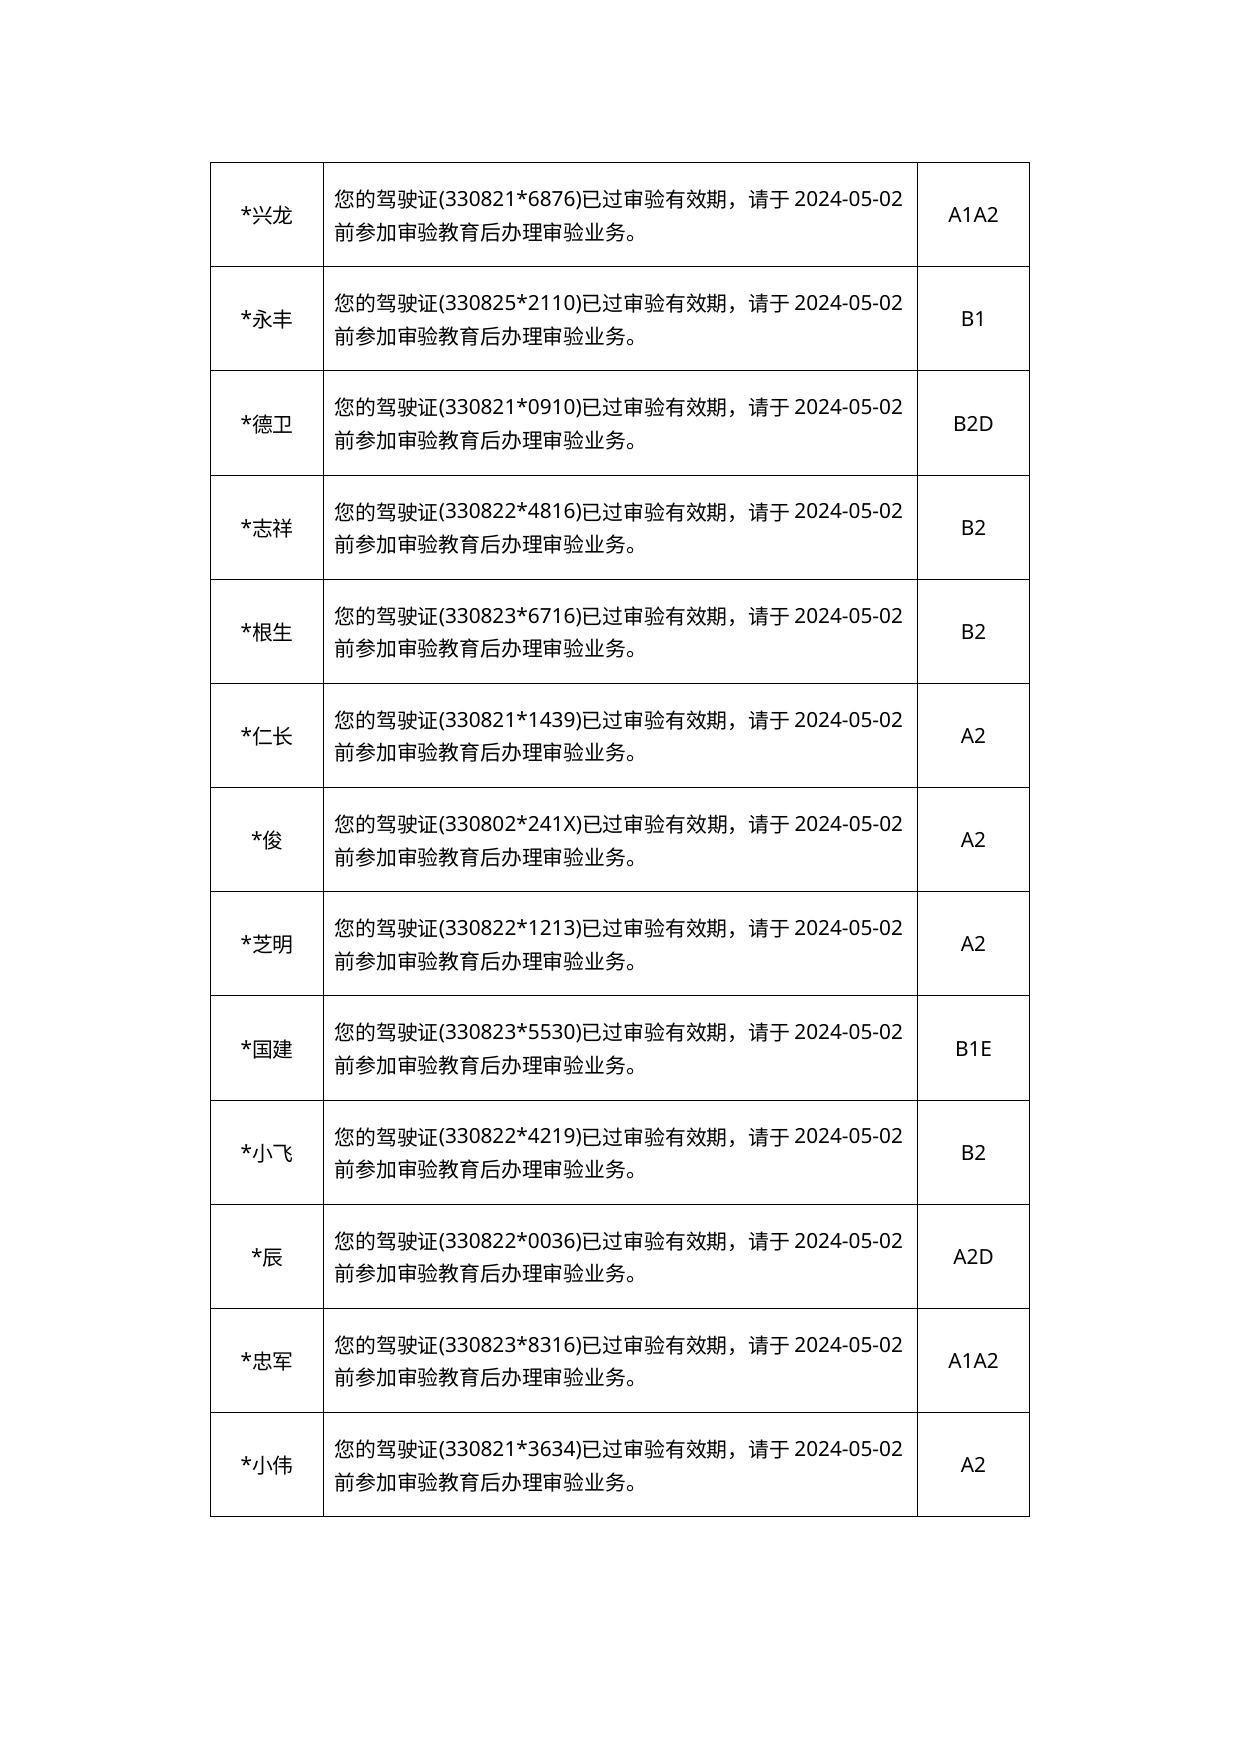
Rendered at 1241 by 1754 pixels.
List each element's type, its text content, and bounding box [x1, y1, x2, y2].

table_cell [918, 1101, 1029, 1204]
table_cell B1E [918, 996, 1029, 1099]
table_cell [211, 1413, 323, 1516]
table_cell *兴龙 [211, 163, 323, 266]
table_cell A2 [918, 788, 1029, 891]
table_cell *根生 [211, 580, 323, 683]
table_cell A2 [918, 892, 1029, 995]
table_cell *志祥 [211, 476, 323, 579]
table_cell 您的驾驶证(330821*6876)已过审验有效期，请于2024-05-02前参加审验教育后办理审验业务。 [324, 163, 917, 266]
table_cell 您的驾驶证(330821*0910)已过审验有效期，请于2024-05-02前参加审验教育后办理审验业务。 [324, 371, 917, 474]
table_cell 您的驾驶证(330822*4816)已过审验有效期，请于2024-05-02前参加审验教育后办理审验业务。 [324, 476, 917, 579]
table_cell 您的驾驶证(330821*1439)已过审验有效期，请于2024-05-02前参加审验教育后办理审验业务。 [324, 684, 917, 787]
table_cell B1 [918, 267, 1029, 370]
table_cell 您的驾驶证(330802*241X)已过审验有效期，请于2024-05-02前参加审验教育后办理审验业务。 [324, 788, 917, 891]
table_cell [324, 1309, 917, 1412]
table_cell B2D [918, 371, 1029, 474]
table_cell 您的驾驶证(330823*6716)已过审验有效期，请于2024-05-02前参加审验教育后办理审验业务。 [324, 580, 917, 683]
table_cell B2 [918, 476, 1029, 579]
table_cell *小飞 [211, 1101, 323, 1204]
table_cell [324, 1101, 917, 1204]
table_cell *俊 [211, 788, 323, 891]
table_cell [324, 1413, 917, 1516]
table_cell *仁长 [211, 684, 323, 787]
table_cell A2 [918, 684, 1029, 787]
table_cell 您的驾驶证(330825*2110)已过审验有效期，请于2024-05-02前参加审验教育后办理审验业务。 [324, 267, 917, 370]
table_cell *芝明 [211, 892, 323, 995]
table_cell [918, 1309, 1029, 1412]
table_cell 您的驾驶证(330823*5530)已过审验有效期，请于2024-05-02前参加审验教育后办理审验业务。 [324, 996, 917, 1099]
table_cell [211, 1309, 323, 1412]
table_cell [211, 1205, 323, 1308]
table_cell A1A2 [918, 163, 1029, 266]
table_cell *永丰 [211, 267, 323, 370]
table_cell 您的驾驶证(330822*1213)已过审验有效期，请于2024-05-02前参加审验教育后办理审验业务。 [324, 892, 917, 995]
table_cell B2 [918, 580, 1029, 683]
table_cell *国建 [211, 996, 323, 1099]
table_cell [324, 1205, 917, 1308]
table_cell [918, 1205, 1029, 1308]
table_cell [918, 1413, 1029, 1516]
table_cell *德卫 [211, 371, 323, 474]
